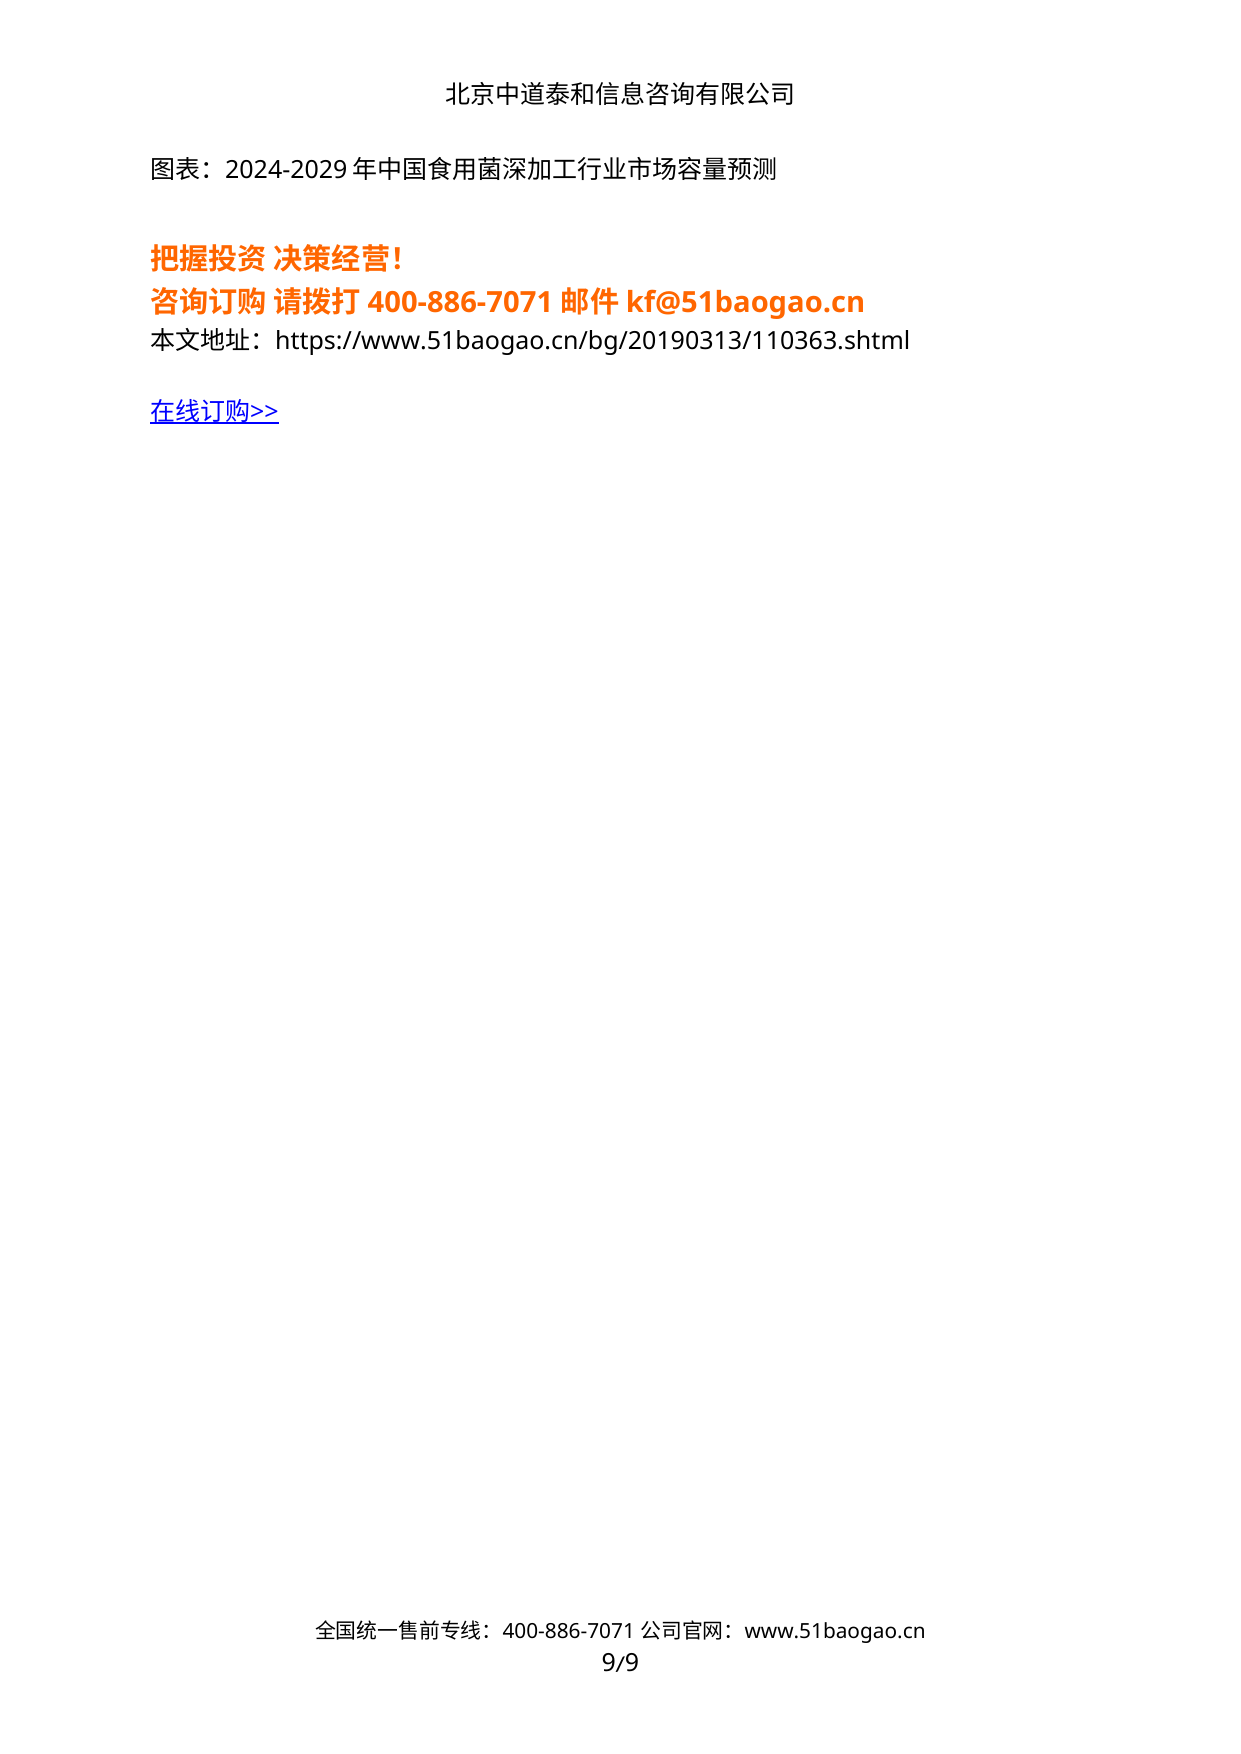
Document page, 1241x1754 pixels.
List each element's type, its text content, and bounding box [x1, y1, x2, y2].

text 在线订购>> [150, 357, 1090, 427]
text 图表：2024-2029年中国食用菌深加工行业市场容量预测 [150, 150, 1090, 186]
text 把握投资 决策经营！咨询订购 请拨打 400-886-7071 邮件 kf@51baogao.cn本文地址：https://www.51baogao.cn/bg/20190313/110363.shtml [150, 202, 1090, 357]
